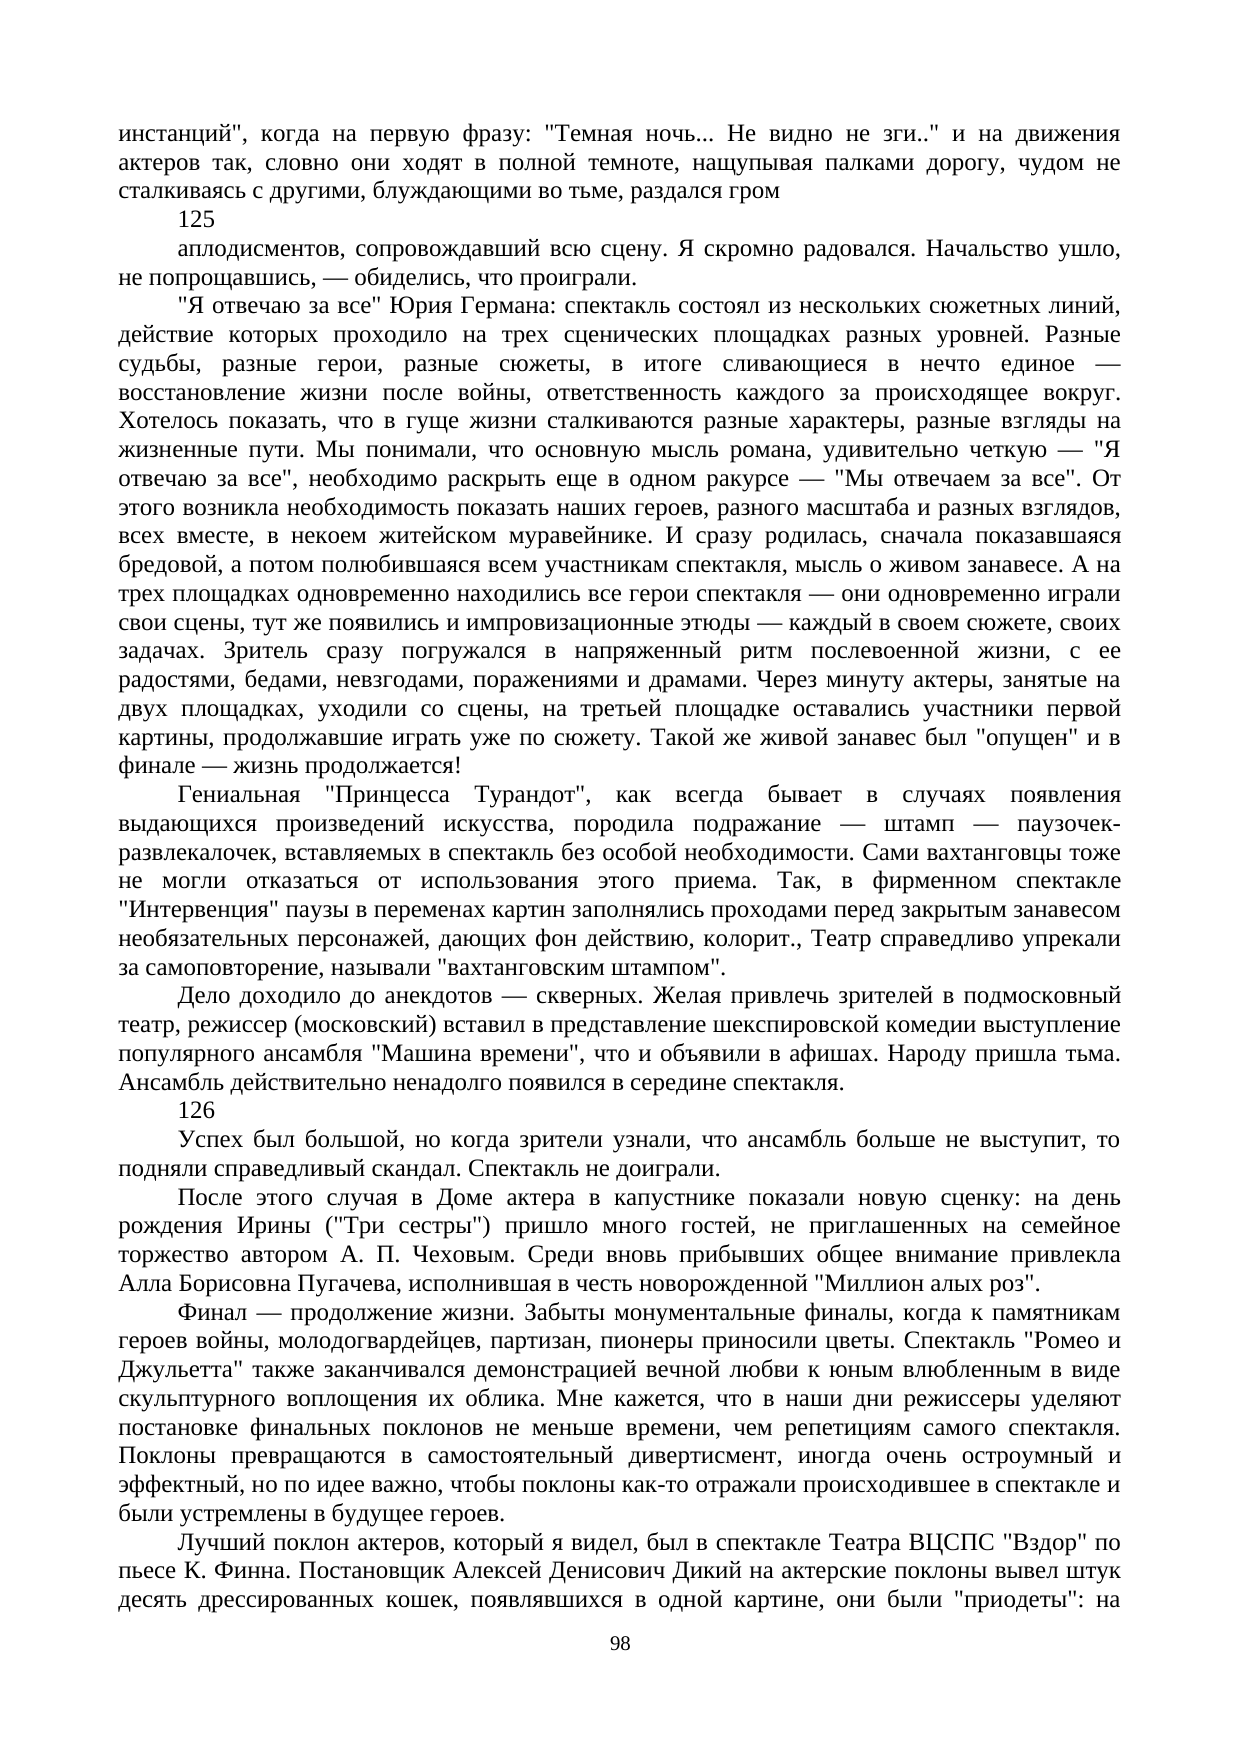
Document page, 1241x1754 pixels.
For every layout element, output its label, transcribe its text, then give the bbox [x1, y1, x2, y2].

text Финал — продолжение жизни. Забыты монументальные финалы, когда к памятникам героев войны, молодогвардейцев, партизан, пионеры приносили цветы. Спектакль "Ромео и Джульетта" также заканчивался демонстрацией вечной любви к юным влюбленным в виде скульптурного воплощения их облика. Мне кажется, что в наши дни режиссеры уделяют постановке финальных поклонов не меньше времени, чем репетициям самого спектакля. Поклоны превращаются в самостоятельный дивертисмент, иногда очень остроумный и эффектный, но по идее важно, чтобы поклоны как-то отражали происходившее в спектакле и были устремлены в будущее героев. [118, 1297, 1122, 1527]
text 125 [118, 204, 1122, 233]
text аплодисментов, сопровождавший всю сцену. Я скромно радовался. Начальство ушло, не попрощавшись, — обиделись, что проиграли. [118, 233, 1122, 291]
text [118, 118, 1122, 204]
text После этого случая в Доме актера в капустнике показали новую сценку: на день рождения Ирины ("Три сестры") пришло много гостей, не приглашенных на семейное торжество автором А. П. Чеховым. Среди вновь прибывших общее внимание привлекла Алла Борисовна Пугачева, исполнившая в честь новорожденной "Миллион алых роз". [118, 1182, 1122, 1297]
text Гениальная "Принцесса Турандот", как всегда бывает в случаях появления выдающихся произведений искусства, породила подражание — штамп — паузочек-развлекалочек, вставляемых в спектакль без особой необходимости. Сами вахтанговцы тоже не могли отказаться от использования этого приема. Так, в фирменном спектакле "Интервенция" паузы в переменах картин заполнялись проходами перед закрытым занавесом необязательных персонажей, дающих фон действию, колорит., Театр справедливо упрекали за самоповторение, называли "вахтанговским штампом". [118, 779, 1122, 981]
text 126 [118, 1096, 1122, 1124]
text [118, 1527, 1122, 1613]
text Успех был большой, но когда зрители узнали, что ансамбль больше не выступит, то подняли справедливый скандал. Спектакль не доиграли. [118, 1124, 1122, 1182]
text Дело доходило до анекдотов — скверных. Желая привлечь зрителей в подмосковный театр, режиссер (московский) вставил в представление шекспировской комедии выступление популярного ансамбля "Машина времени", что и объявили в афишах. Народу пришла тьма. Ансамбль действительно ненадолго появился в середине спектакля. [118, 981, 1122, 1096]
text "Я отвечаю за все" Юрия Германа: спектакль состоял из нескольких сюжетных линий, действие которых проходило на трех сценических площадках разных уровней. Разные судьбы, разные герои, разные сюжеты, в итоге сливающиеся в нечто единое — восстановление жизни после войны, ответственность каждого за происходящее вокруг. Хотелось показать, что в гуще жизни сталкиваются разные характеры, разные взгляды на жизненные пути. Мы понимали, что основную мысль романа, удивительно четкую — "Я отвечаю за все", необходимо раскрыть еще в одном ракурсе — "Мы отвечаем за все". От этого возникла необходимость показать наших героев, разного масштаба и разных взглядов, всех вместе, в некоем житейском муравейнике. И сразу родилась, сначала показавшаяся бредовой, а потом полюбившаяся всем участникам спектакля, мысль о живом занавесе. А на трех площадках одновременно находились все герои спектакля — они одновременно играли свои сцены, тут же появились и импровизационные этюды — каждый в своем сюжете, своих задачах. Зритель сразу погружался в напряженный ритм послевоенной жизни, с ее радостями, бедами, невзгодами, поражениями и драмами. Через минуту актеры, занятые на двух площадках, уходили со сцены, на третьей площадке оставались участники первой картины, продолжавшие играть уже по сюжету. Такой же живой занавес был "опущен" и в финале — жизнь продолжается! [118, 291, 1122, 779]
